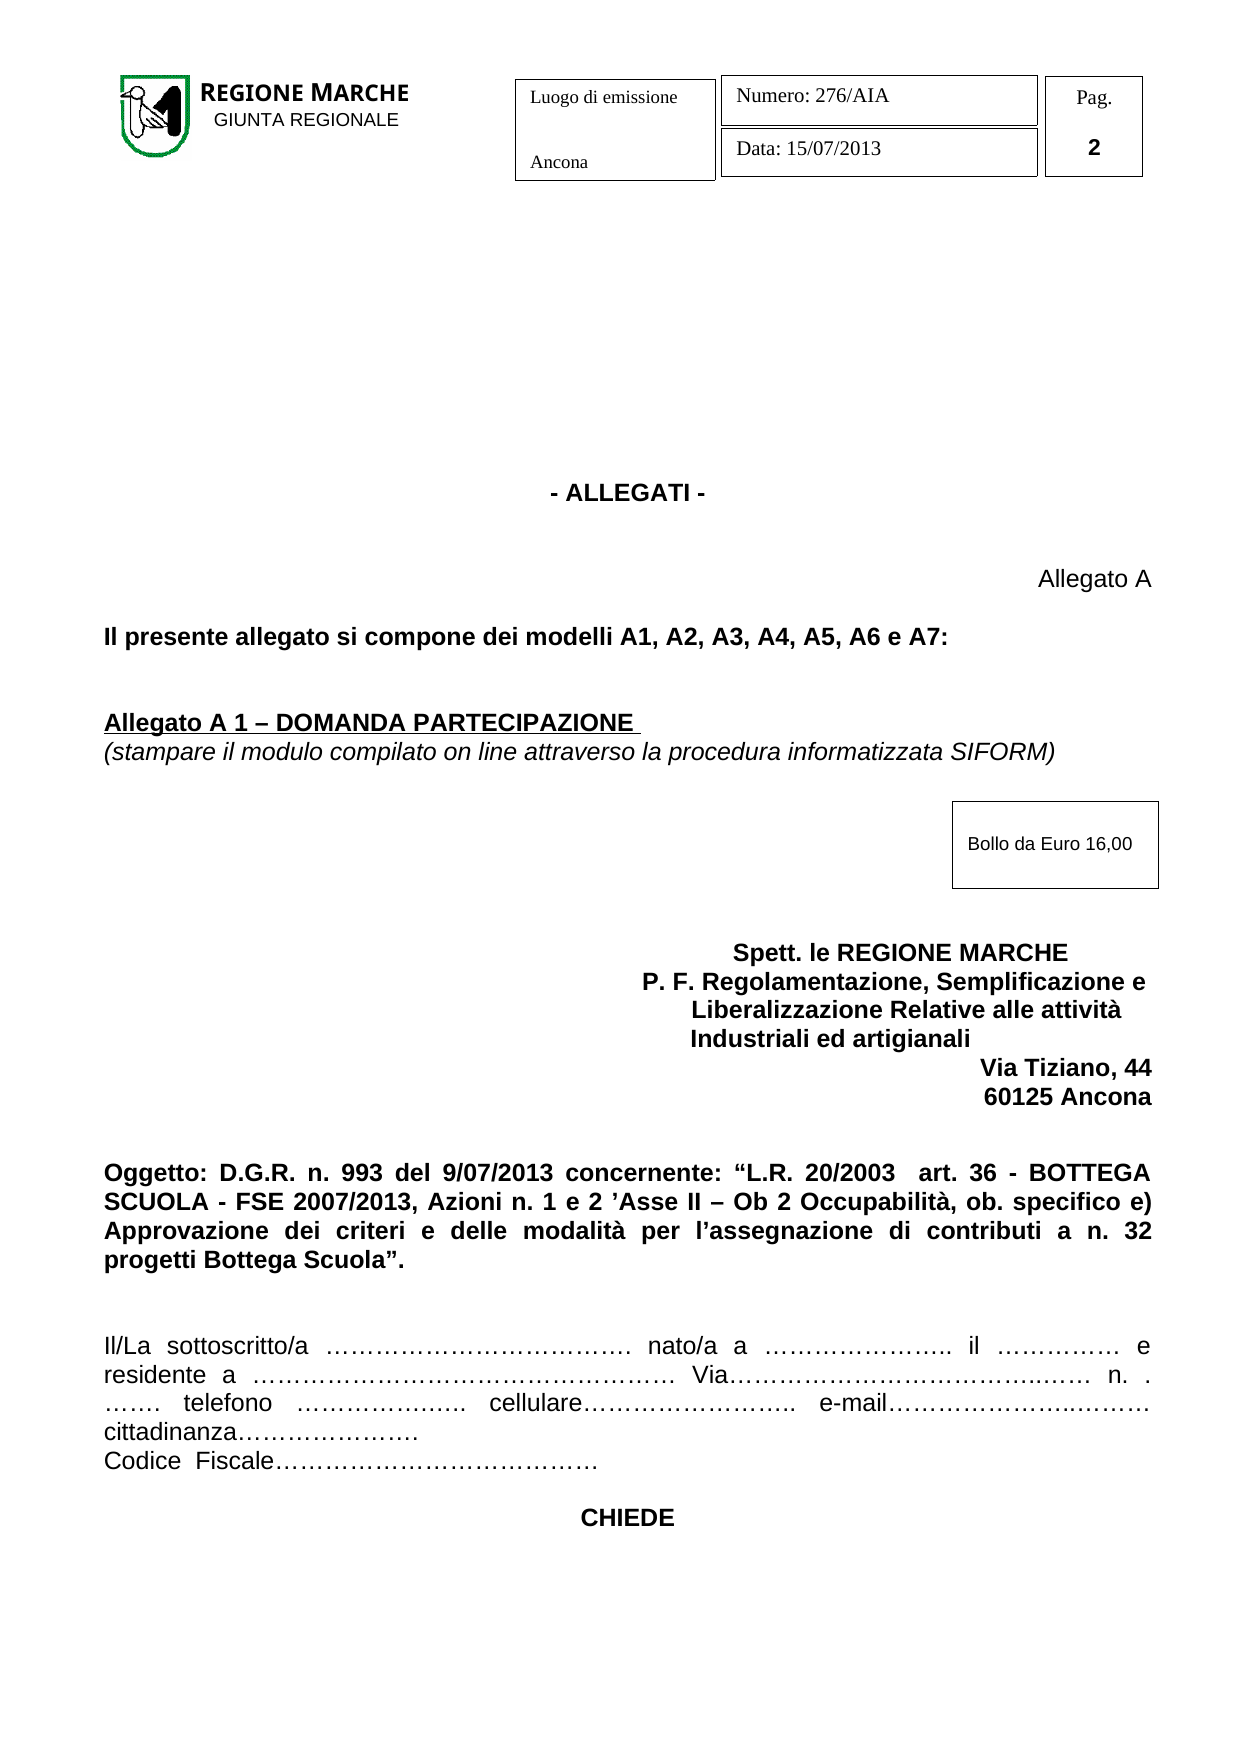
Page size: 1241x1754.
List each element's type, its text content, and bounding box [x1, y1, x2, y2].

text Via Tiziano, 44 [103, 1053, 1152, 1082]
text P. F. Regolamentazione, Semplificazione e [103, 967, 1152, 995]
text Spett. le REGIONE MARCHE [472, 938, 1152, 967]
text Liberalizzazione Relative alle attività [103, 995, 1152, 1024]
text (stampare il modulo compilato on line attraverso la procedura informatizzata SIFORM) [103, 737, 1152, 765]
text Allegato A [103, 564, 1152, 593]
text - ALLEGATI - [103, 478, 1152, 507]
text Industriali ed artigianali [103, 1024, 1152, 1053]
text CHIEDE [103, 1503, 1152, 1532]
text Il presente allegato si compone dei modelli A1, A2, A3, A4, A5, A6 e A7: [103, 622, 1152, 650]
text 60125 Ancona [103, 1082, 1152, 1110]
text Il/La sottoscritto/a ………………………………. nato/a a ………………….. il …………… e residente a …………………………………………… Via………………………………..…… n. .……. telefono …………….….. cellulare…………………….. e-mail…………………..………cittadinanza…………………. [103, 1331, 1152, 1446]
text Codice Fiscale………………………………… [103, 1446, 1152, 1475]
text Oggetto: D.G.R. n. 993 del 9/07/2013 concernente: “L.R. 20/2003 art. 36 - BOTTEGA SCUOLA - FSE 2007/2013, Azioni n. 1 e 2 ’Asse II – Ob 2 Occupabilità, ob. specifico e) Approvazione dei criteri e delle modalità per l’assegnazione di contributi a n. 32 progetti Bottega Scuola”. [103, 1158, 1153, 1273]
text Allegato A 1 – DOMANDA PARTECIPAZIONE [103, 708, 1152, 737]
